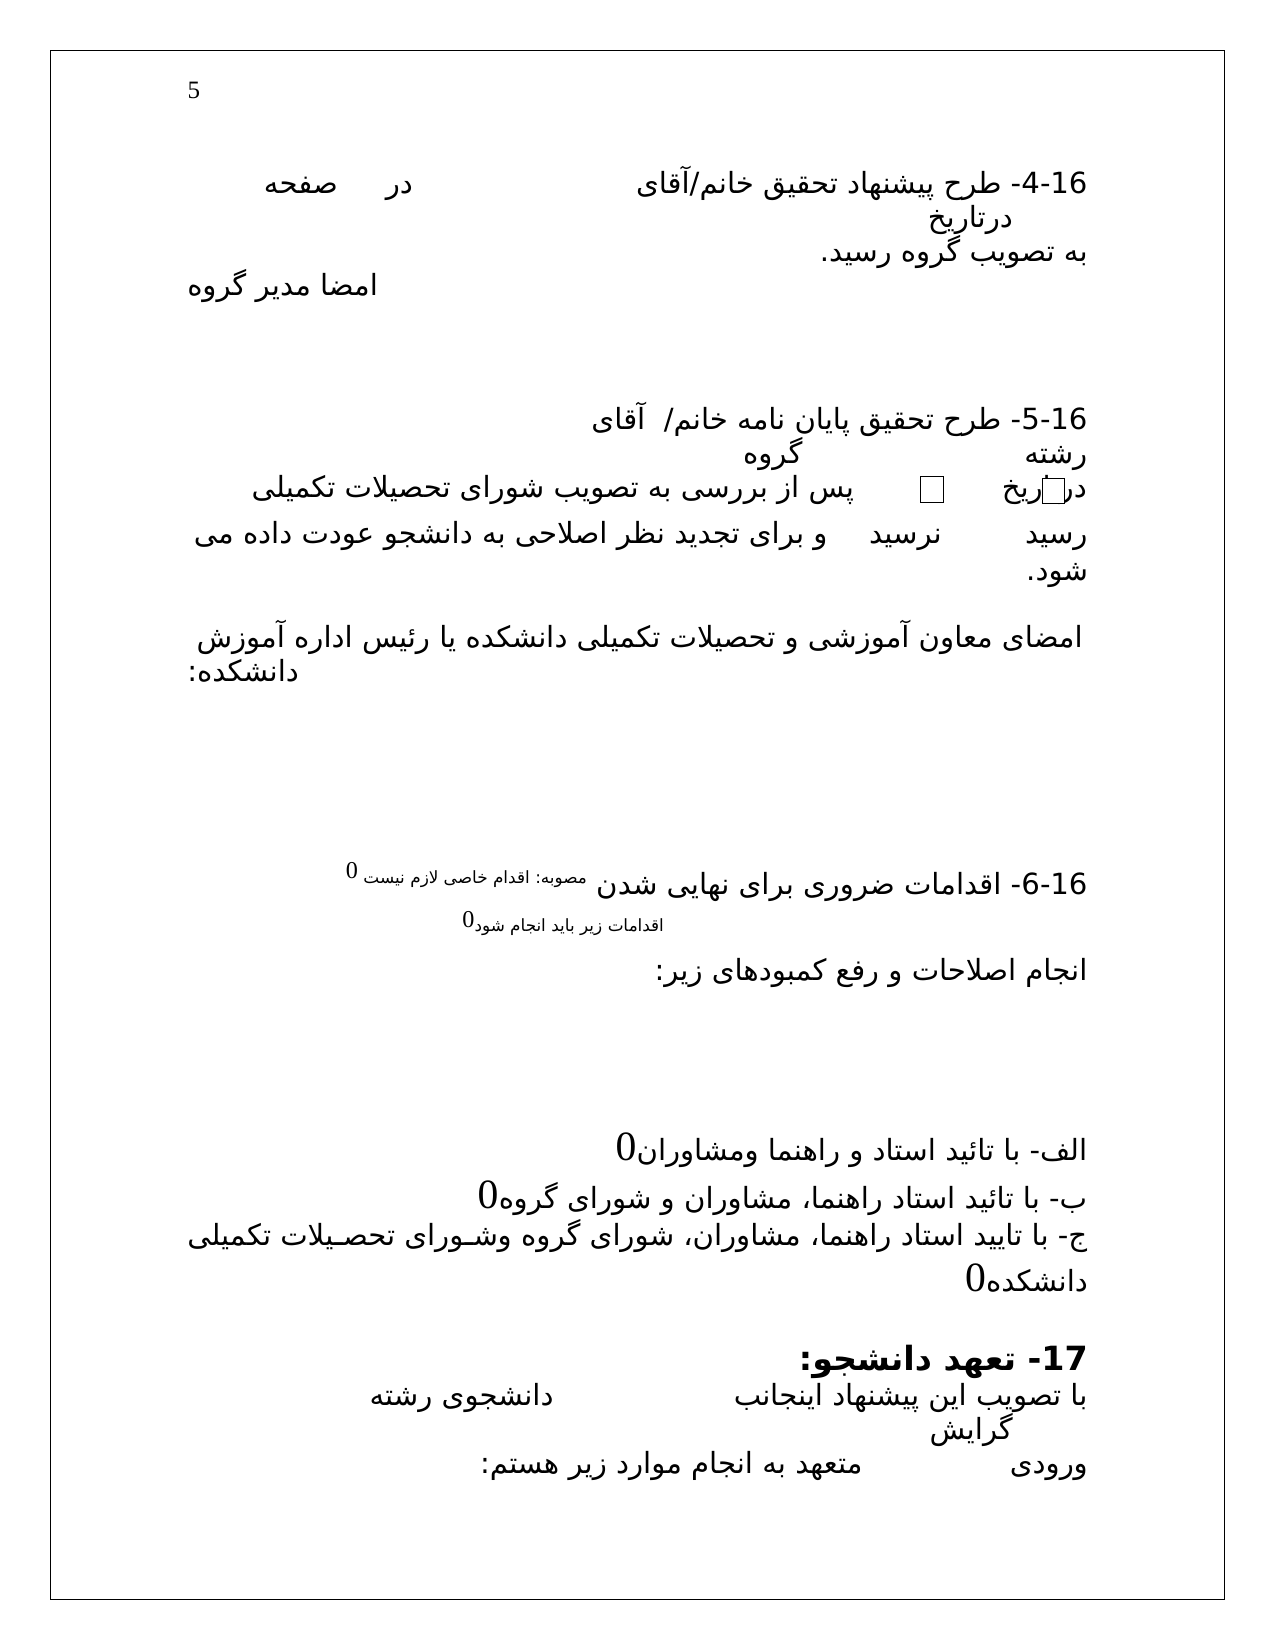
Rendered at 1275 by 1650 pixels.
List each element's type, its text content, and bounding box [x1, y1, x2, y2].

text ب- با تائید استاد راهنما، مشاوران و شورای گروه [187, 1170, 1088, 1218]
text با تصویب این پیشنهاد اینجانب دانشجوی رشته گرایش [187, 1378, 1088, 1446]
text ورودی متعهد به انجام موارد زیر هستم: [187, 1446, 1088, 1480]
text 5-16- طرح تحقیق پایان نامه خانم/ آقای رشته گروه [187, 402, 1088, 470]
text 4-16- طرح پیشنهاد تحقیق خانم/آقای در صفحه درتاریخ [187, 166, 1088, 234]
text به تصویب گروه رسید. [187, 234, 1088, 268]
text 17- تعهد دانشجو: [187, 1339, 1088, 1378]
text الف- با تائید استاد و راهنما ومشاوران [187, 1121, 1088, 1170]
text ج- با تایید استاد راهنما، مشاوران، شورای گروه وشورای تحصیلات تکمیلی دانشکده [187, 1218, 1088, 1301]
text انجام اصلاحات و رفع کمبودهای زیر: [187, 953, 1088, 987]
text امضا مدیر گروه [187, 268, 1088, 302]
text 6-16- اقدامات ضروری برای نهایی شدن مصوبه: اقدام خاصی لازم نیست [187, 856, 1088, 904]
text اقدامات زیر باید انجام شود [187, 904, 1088, 953]
text درتاریخ پس از بررسی به تصویب شورای تحصیلات تکمیلی رسید نرسید و برای تجدید نظر اصلاحی به دانشجو عودت داده می شود. [187, 470, 1088, 587]
text امضای معاون آموزشی و تحصیلات تکمیلی دانشکده یا رئیس اداره آموزش دانشکده: [187, 620, 1088, 688]
